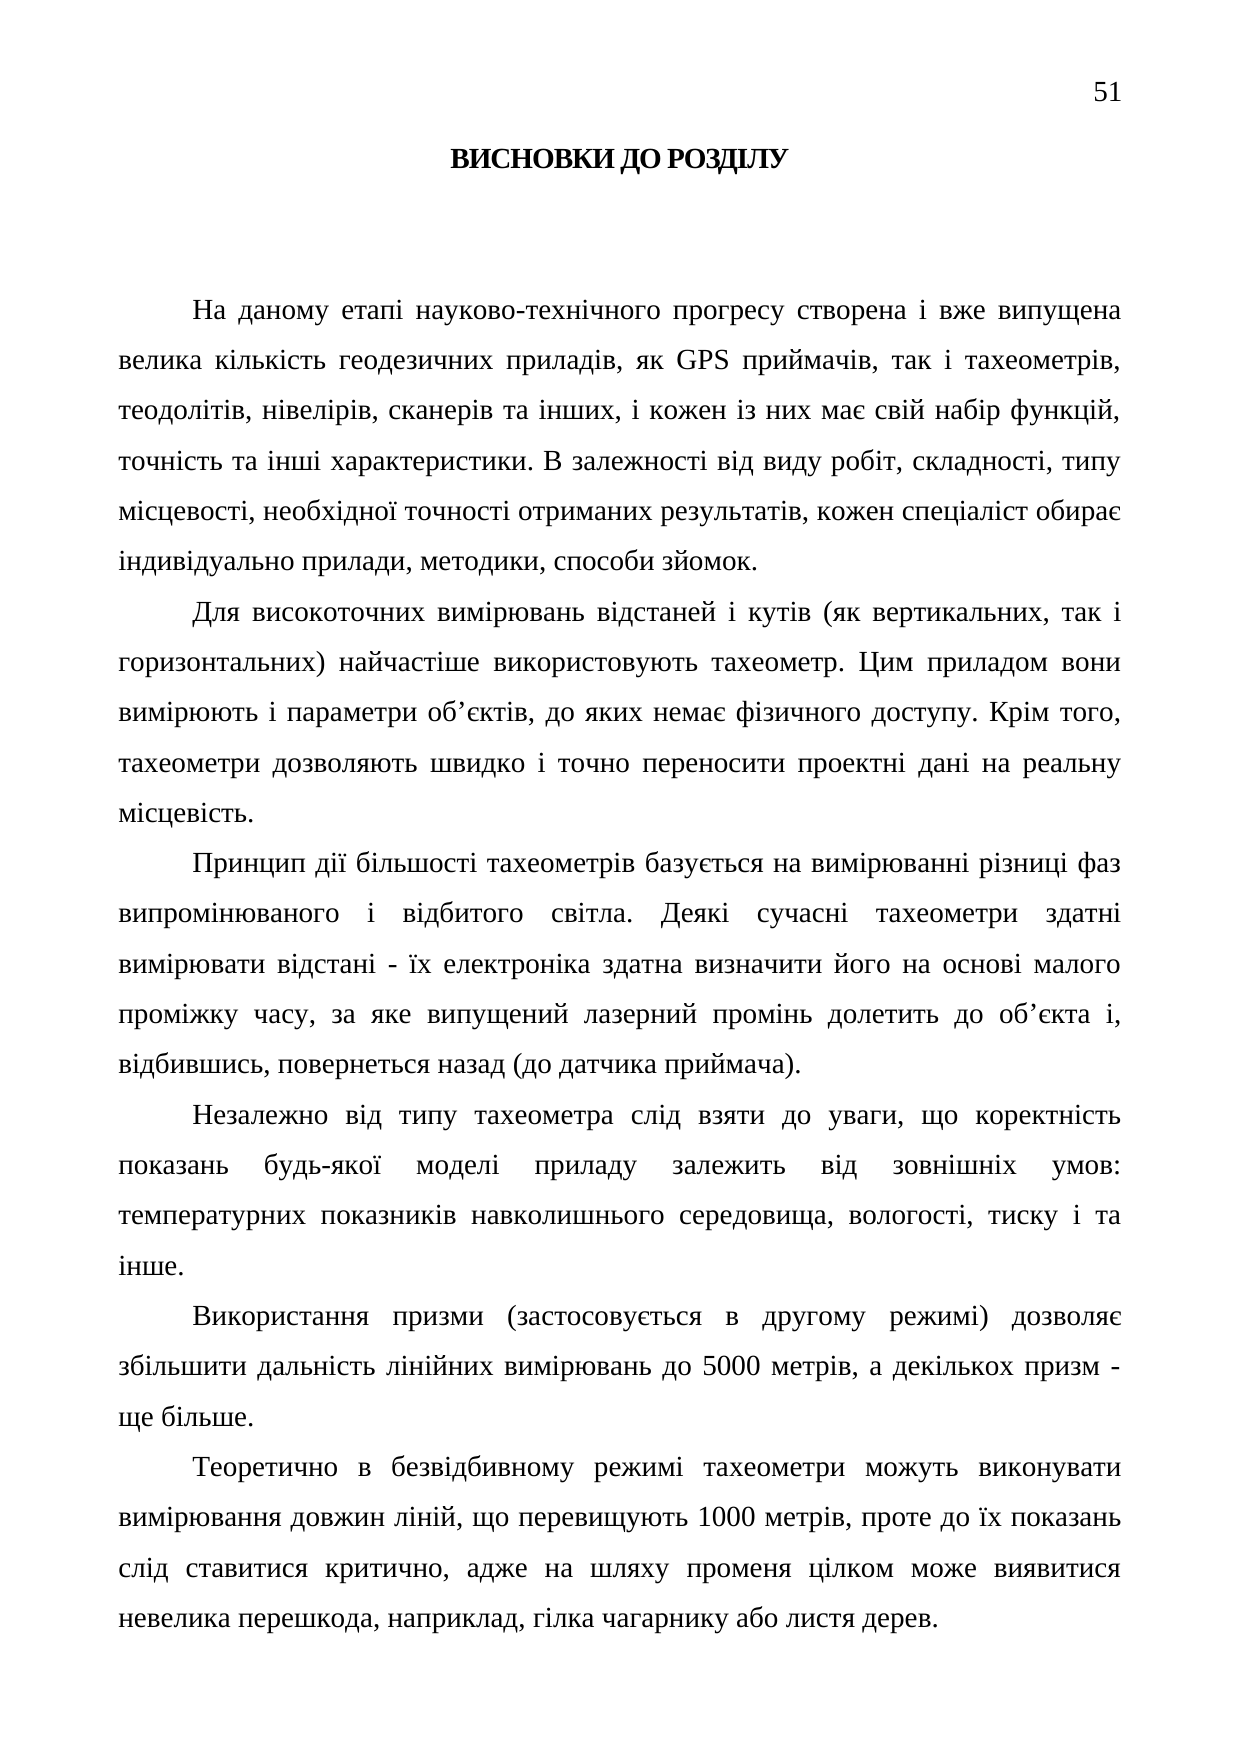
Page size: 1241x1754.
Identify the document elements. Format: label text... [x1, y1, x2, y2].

text Використання призми (застосовується в другому режимі) дозволяє збільшити дальність лінійних вимірювань до 5000 метрів, а декількох призм - ще більше. [118, 1298, 1122, 1432]
text Незалежно від типу тахеометра слід взяти до уваги, що коректність показань будь-якої моделі приладу залежить від зовнішніх умов: температурних показників навколишнього середовища, вологості, тиску і та інше. [118, 1097, 1122, 1281]
text Принцип дії більшості тахеометрів базується на вимірюванні різниці фаз випромінюваного і відбитого світла. Деякі сучасні тахеометри здатні вимірювати відстані - їх електроніка здатна визначити його на основі малого проміжку часу, за яке випущений лазерний промінь долетить до об’єкта і, відбившись, повернеться назад (до датчика приймача). [118, 845, 1122, 1080]
text Теоретично в безвідбивному режимі тахеометри можуть виконувати вимірювання довжин ліній, що перевищують 1000 метрів, проте до їх показань слід ставитися критично, адже на шляху променя цілком може виявитися невелика перешкода, наприклад, гілка чагарнику або листя дерев. [118, 1449, 1122, 1633]
text На даному етапі науково-технічного прогресу створена і вже випущена велика кількість геодезичних приладів, як GPS приймачів, так і тахеометрів, теодолітів, нівелірів, сканерів та інших, і кожен із них має свій набір функцій, точність та інші характеристики. В залежності від виду робіт, складності, типу місцевості, необхідної точності отриманих результатів, кожен спеціаліст обирає індивідуально прилади, методики, способи зйомок. [118, 292, 1122, 577]
title ВИСНОВКИ ДО РОЗДІЛУ [118, 141, 1122, 174]
text Для високоточних вимірювань відстаней і кутів (як вертикальних, так і горизонтальних) найчастіше використовують тахеометр. Цим приладом вони вимірюють і параметри об’єктів, до яких немає фізичного доступу. Крім того, тахеометри дозволяють швидко і точно переносити проектні дані на реальну місцевість. [118, 594, 1122, 828]
